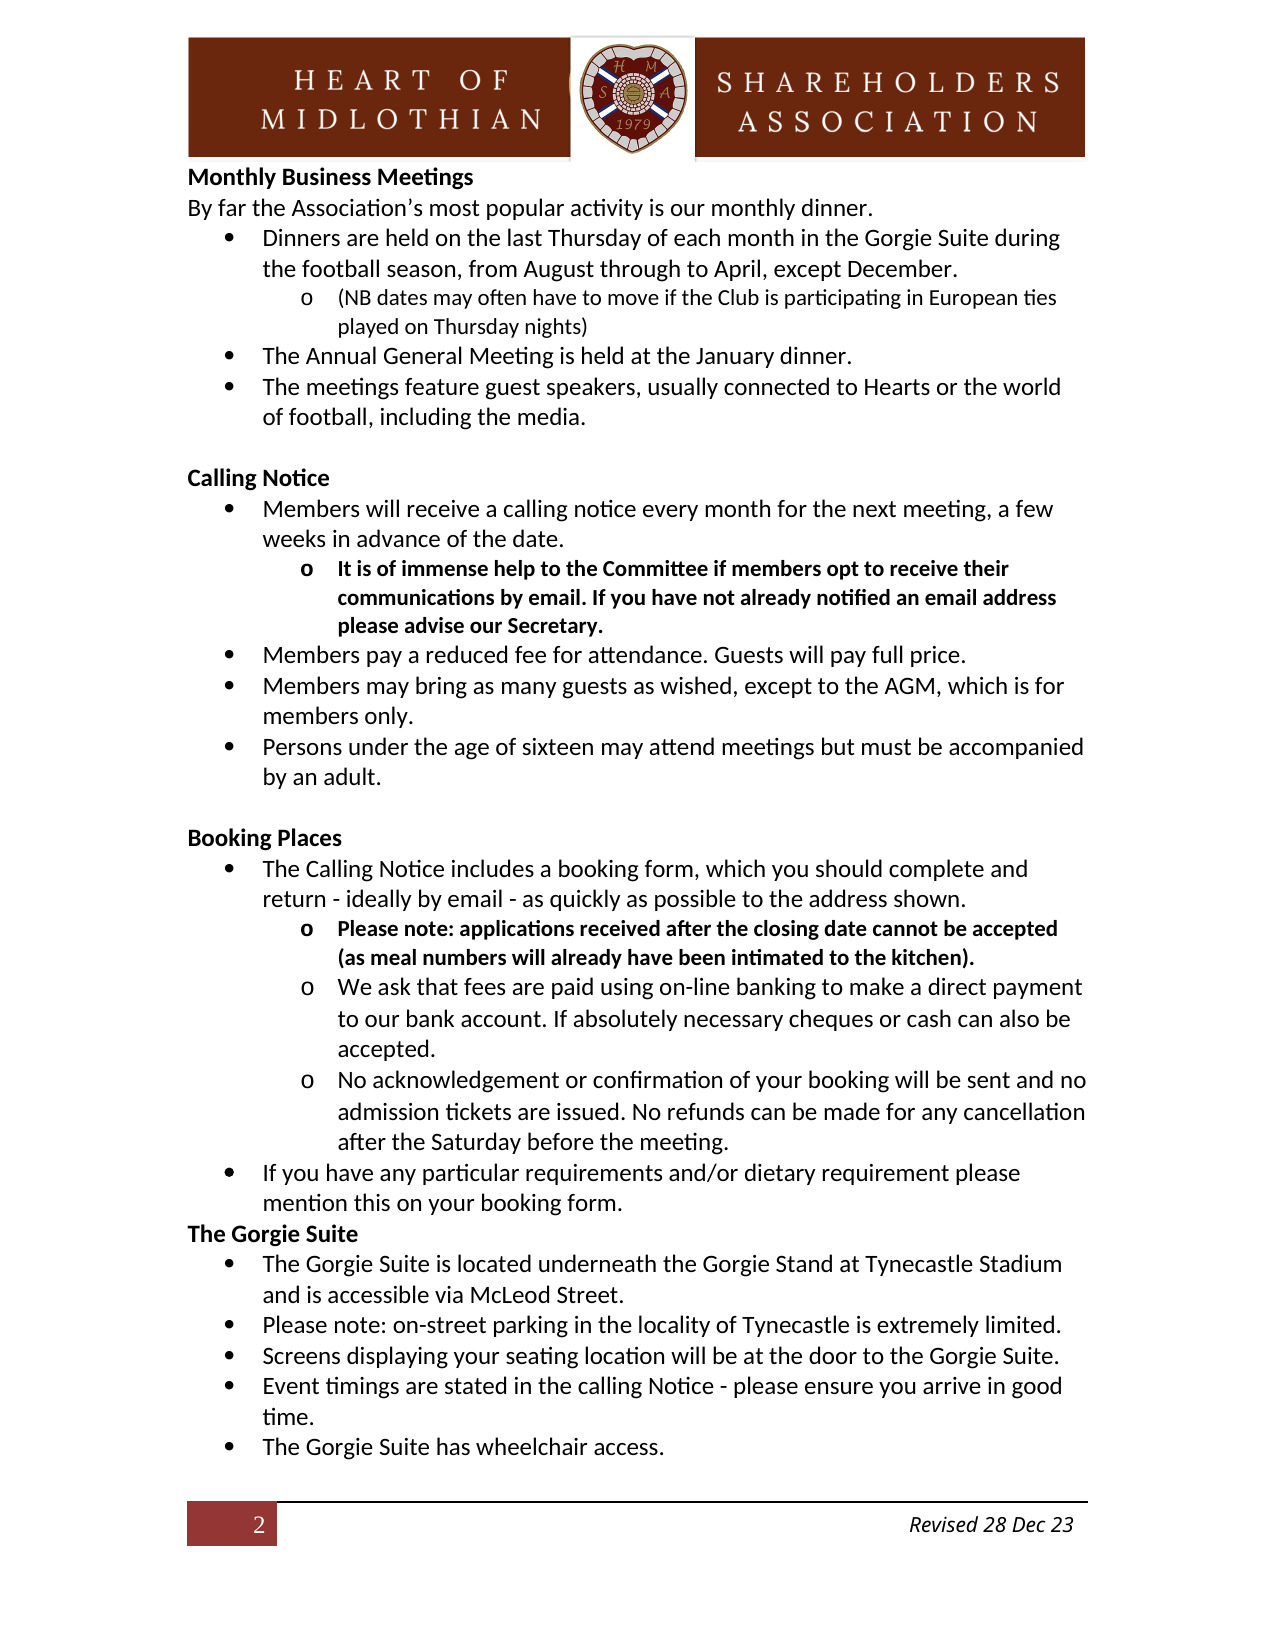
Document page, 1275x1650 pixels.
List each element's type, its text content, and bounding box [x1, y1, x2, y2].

list The Annual General Meeting is held at the January dinner. [225, 340, 1088, 371]
list Please note: on-street parking in the locality of Tynecastle is extremely limited. [225, 1309, 1088, 1340]
list Persons under the age of sixteen may attend meetings but must be accompanied by an adult. [225, 731, 1088, 792]
list The meetings feature guest speakers, usually connected to Hearts or the world of football, including the media. [225, 371, 1088, 432]
subtitle Calling Notice [187, 462, 1088, 493]
list Members may bring as many guests as wished, except to the AGM, which is for members only. [225, 670, 1088, 731]
list It is of immense help to the Committee if members opt to receive their communications by email. If you have not already notified an email address please advise our Secretary. [300, 554, 1088, 639]
subtitle The Gorgie Suite [187, 1218, 1088, 1248]
list Dinners are held on the last Thursday of each month in the Gorgie Suite during the football season, from August through to April, except December. [225, 222, 1088, 283]
list Members will receive a calling notice every month for the next meeting, a few weeks in advance of the date. [225, 493, 1088, 554]
list The Gorgie Suite is located underneath the Gorgie Stand at Tynecastle Stadium and is accessible via McLeod Street. [225, 1248, 1088, 1309]
list Please note: applications received after the closing date cannot be accepted (as meal numbers will already have been intimated to the kitchen). [300, 914, 1088, 971]
list Event timings are stated in the calling Notice - please ensure you arrive in good time. [225, 1370, 1088, 1431]
text By far the Association’s most popular activity is our monthly dinner. [187, 192, 1088, 222]
list Members pay a reduced fee for attendance. Guests will pay full price. [225, 639, 1088, 670]
list Screens displaying your seating location will be at the door to the Gorgie Suite. [225, 1340, 1088, 1370]
list No acknowledgement or confirmation of your booking will be sent and no admission tickets are issued. No refunds can be made for any cancellation after the Saturday before the meeting. [300, 1064, 1088, 1157]
subtitle Booking Places [187, 822, 1088, 853]
list The Gorgie Suite has wheelchair access. [225, 1431, 1088, 1462]
list We ask that fees are paid using on-line banking to make a direct payment to our bank account. If absolutely necessary cheques or cash can also be accepted. [300, 971, 1088, 1064]
list The Calling Notice includes a booking form, which you should complete and return - ideally by email - as quickly as possible to the address shown. [225, 853, 1088, 914]
list If you have any particular requirements and/or dietary requirement please mention this on your booking form. [225, 1157, 1088, 1218]
subtitle Monthly Business Meetings [187, 150, 1088, 192]
picture [187, 35, 1088, 150]
list (NB dates may often have to move if the Club is participating in European ties played on Thursday nights) [300, 283, 1088, 340]
